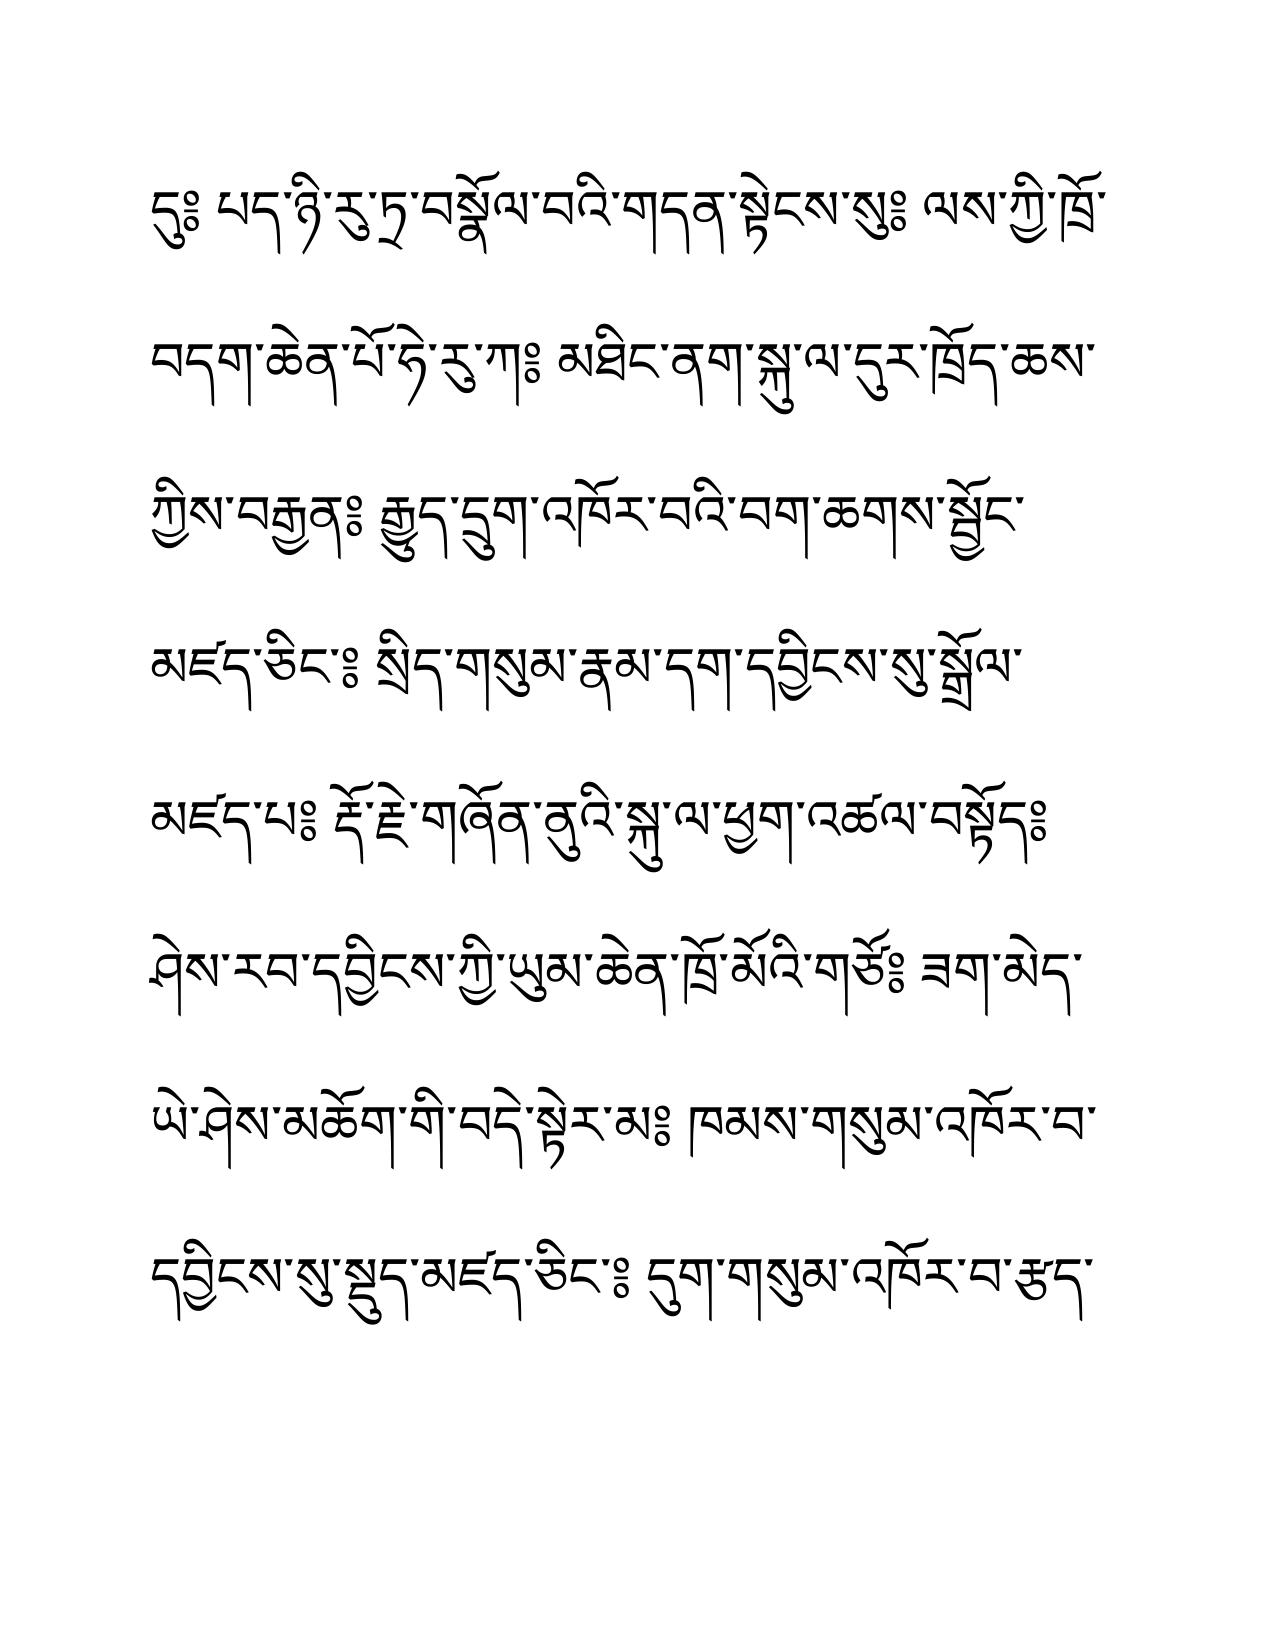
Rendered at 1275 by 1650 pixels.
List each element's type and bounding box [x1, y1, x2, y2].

text [150, 150, 1125, 1370]
